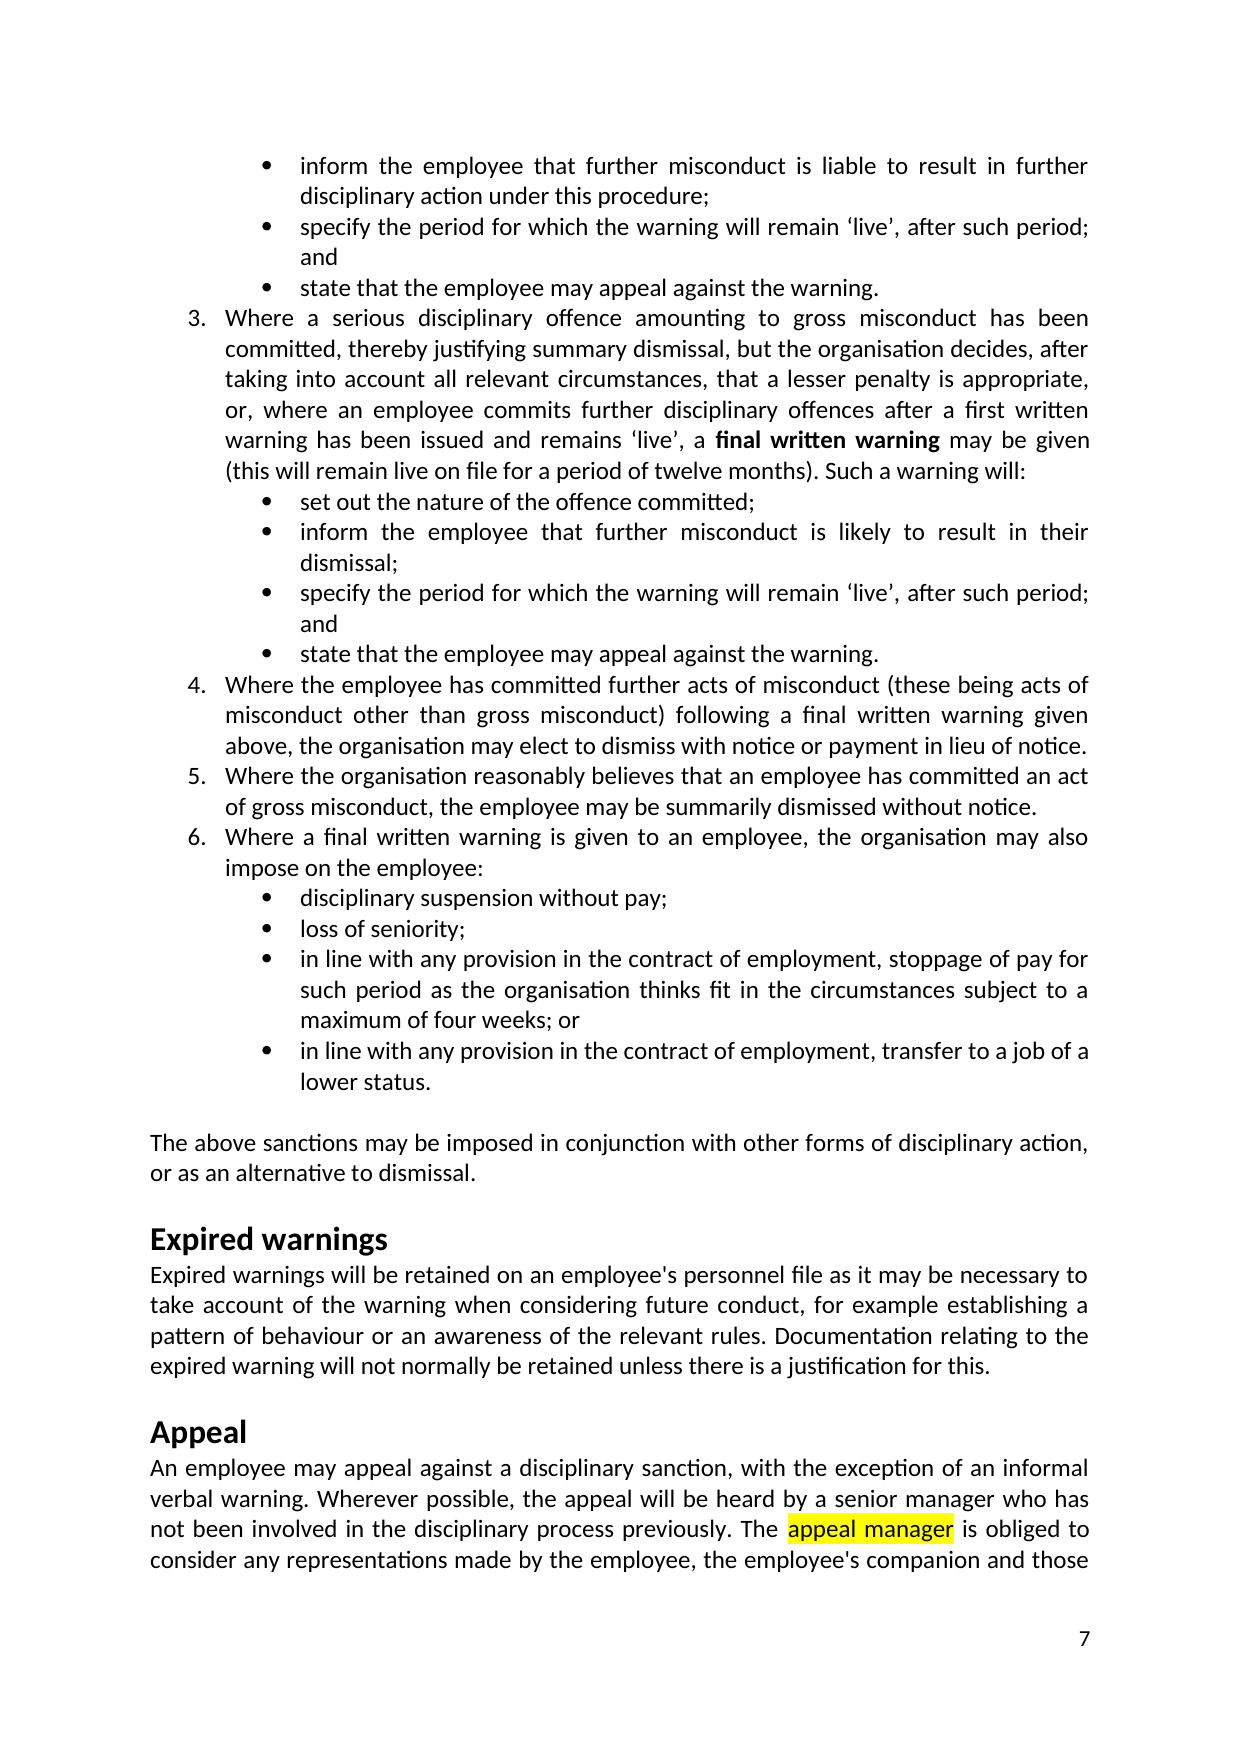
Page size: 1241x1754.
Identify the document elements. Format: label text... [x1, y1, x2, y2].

list specify the period for which the warning will remain ‘live’, after such period; and [262, 577, 1090, 638]
list Where the organisation reasonably believes that an employee has committed an act of gross misconduct, the employee may be summarily dismissed without notice. [187, 760, 1090, 821]
list set out the nature of the offence committed; [262, 486, 1090, 516]
text Expired warnings will be retained on an employee's personnel file as it may be necessary to take account of the warning when considering future conduct, for example establishing a pattern of behaviour or an awareness of the relevant rules. Documentation relating to the expired warning will not normally be retained unless there is a justification for this. [150, 1259, 1090, 1381]
list disciplinary suspension without pay; [262, 882, 1090, 913]
text Appeal [150, 1412, 1090, 1452]
list Where a final written warning is given to an employee, the organisation may also impose on the employee: [187, 821, 1090, 882]
list Where the employee has committed further acts of misconduct (these being acts of misconduct other than gross misconduct) following a final written warning given above, the organisation may elect to dismiss with notice or payment in lieu of notice. [187, 669, 1090, 760]
list state that the employee may appeal against the warning. [262, 638, 1090, 669]
list loss of seniority; [262, 913, 1090, 943]
list Where a serious disciplinary offence amounting to gross misconduct has been committed, thereby justifying summary dismissal, but the organisation decides, after taking into account all relevant circumstances, that a lesser penalty is appropriate, or, where an employee commits further disciplinary offences after a first written warning has been issued and remains ‘live’, a final written warning may be given (this will remain live on file for a period of twelve months). Such a warning will: [187, 303, 1090, 486]
list specify the period for which the warning will remain ‘live’, after such period; and [262, 211, 1090, 272]
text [150, 1452, 1090, 1574]
list inform the employee that further misconduct is likely to result in their dismissal; [262, 516, 1090, 577]
list state that the employee may appeal against the warning. [262, 272, 1090, 303]
text Expired warnings [150, 1218, 1090, 1259]
text The above sanctions may be imposed in conjunction with other forms of disciplinary action, or as an alternative to dismissal. [150, 1127, 1090, 1188]
list inform the employee that further misconduct is liable to result in further disciplinary action under this procedure; [262, 150, 1090, 211]
list in line with any provision in the contract of employment, stoppage of pay for such period as the organisation thinks fit in the circumstances subject to a maximum of four weeks; or [262, 943, 1090, 1035]
list in line with any provision in the contract of employment, transfer to a job of a lower status. [262, 1035, 1090, 1096]
